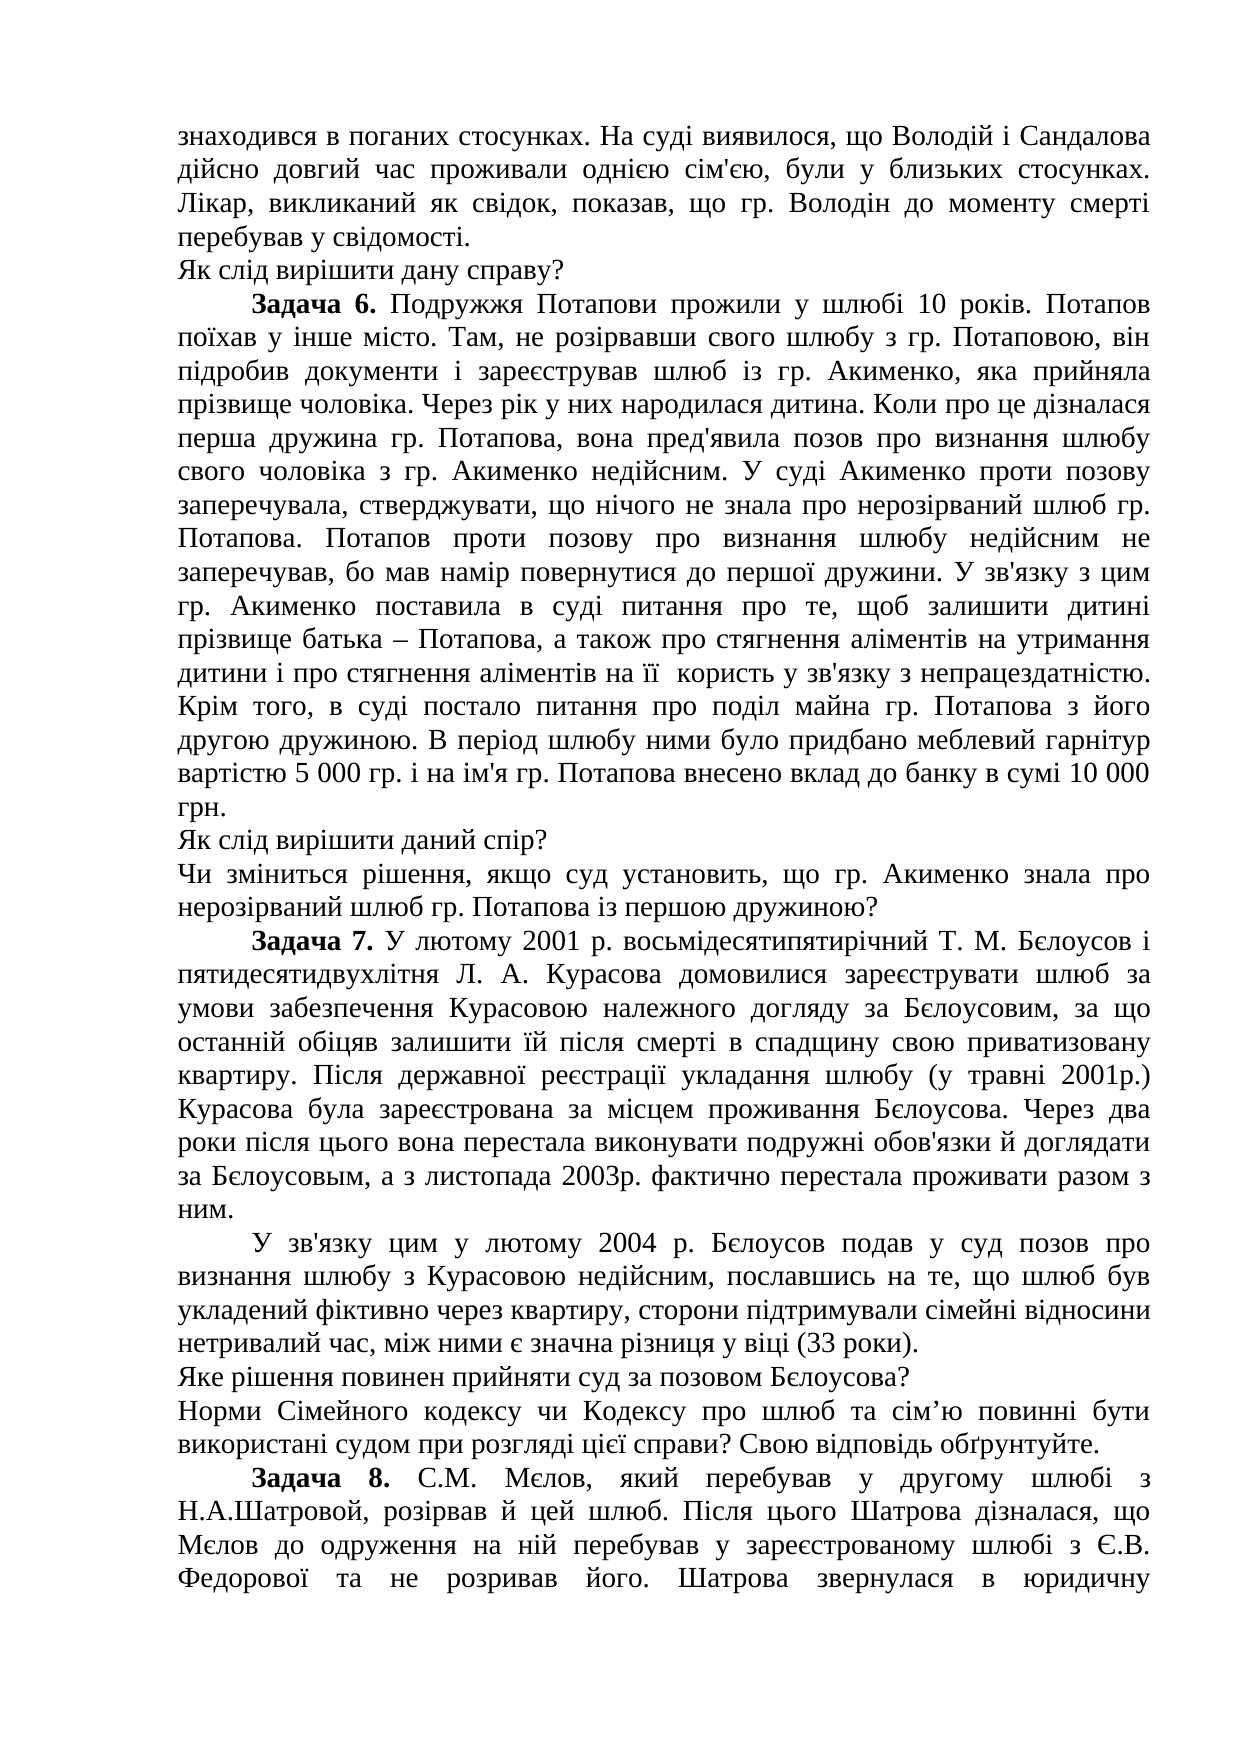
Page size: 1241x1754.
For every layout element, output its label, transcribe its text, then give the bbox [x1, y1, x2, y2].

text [177, 118, 1152, 386]
text Як слід вирішити дану справу? [177, 386, 1152, 420]
text Задача 7. У лютому 2001 р. восьмідесятипятирічний Т. М. Бєлоусов і пятидесятидвухлітня Л. А. Курасова домовилися зареєструвати шлюб за умови забезпечення Курасовою належного догляду за Бєлоусовим, за що останній обіцяв залишити їй після смерті в спадщину свою приватизовану квартиру. Після державної реєстрації укладання шлюбу (у травні 2001р.) Курасова була зареєстрована за місцем проживання Бєлоусова. Через два роки після цього вона перестала виконувати подружні обов'язки й доглядати за Бєлоусовым, а з листопада 2003р. фактично перестала проживати разом з ним. [177, 1057, 1152, 1359]
text Чи зміниться рішення, якщо суд установить, що гр. Акименко знала про нерозірваний шлюб гр. Потапова із першою дружиною? [177, 990, 1152, 1057]
text Яке рішення повинен прийняти суд за позовом Бєлоусова? [177, 1493, 1152, 1527]
text Задача 6. Подружжя Потапови прожили у шлюбі 10 років. Потапов поїхав у інше місто. Там, не розірвавши свого шлюбу з гр. Потаповою, він підробив документи і зареєстрував шлюб із гр. Акименко, яка прийняла прізвище чоловіка. Через рік у них народилася дитина. Коли про це дізналася перша дружина гр. Потапова, вона пред'явила позов про визнання шлюбу свого чоловіка з гр. Акименко недійсним. У суді Акименко проти позову заперечувала, стверджувати, що нічого не знала про нерозірваний шлюб гр. Потапова. Потапов проти позову про визнання шлюбу недійсним не заперечував, бо мав намір повернутися до першої дружини. У зв'язку з цим гр. Акименко поставила в суді питання про те, щоб залишити дитині прізвище батька – Потапова, а також про стягнення аліментів на утримання дитини і про стягнення аліментів на її користь у зв'язку з непрацездатністю. Крім того, в суді постало питання про поділ майна гр. Потапова з його другою дружиною. В період шлюбу ними було придбано меблевий гарнітур вартістю 5 000 гр. і на ім'я гр. Потапова внесено вклад до банку в сумі 10 000 грн. [177, 420, 1152, 957]
text Норми Сімейного кодексу чи Кодексу про шлюб та сім’ю повинні бути використані судом при розгляді цієї справи? Свою відповідь обґрунтуйте. [177, 1527, 1152, 1594]
text У зв'язку цим у лютому 2004 р. Бєлоусов подав у суд позов про визнання шлюбу з Курасовою недійсним, пославшись на те, що шлюб був укладений фіктивно через квартиру, сторони підтримували сімейні відносини нетривалий час, між ними є значна різниця у віці (33 роки). [177, 1359, 1152, 1493]
text Як слід вирішити даний спір? [177, 957, 1152, 990]
